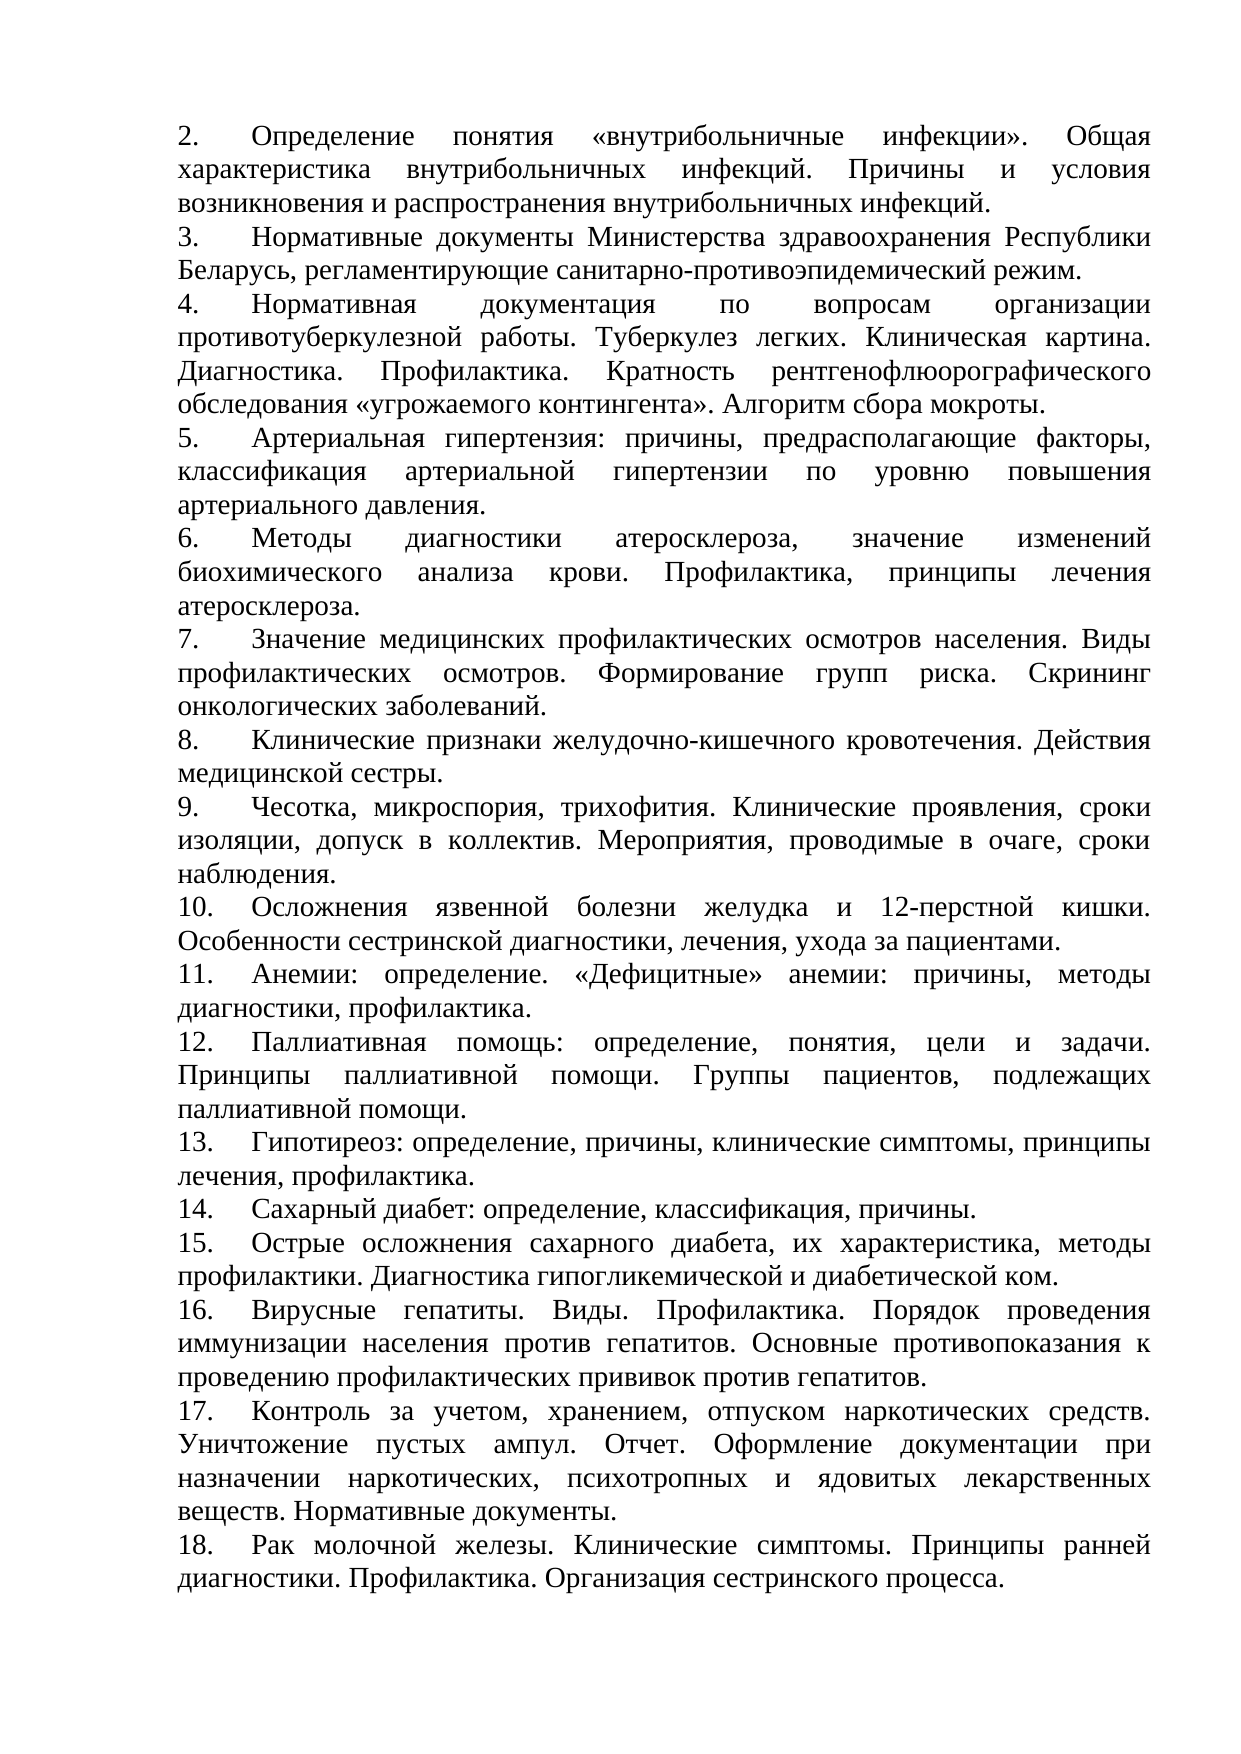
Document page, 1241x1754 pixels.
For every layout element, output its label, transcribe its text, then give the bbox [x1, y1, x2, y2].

list Гипотиреоз: определение, причины, клинические симптомы, принципы лечения, профилактика. [177, 1124, 1152, 1191]
list Осложнения язвенной болезни желудка и 12-перстной кишки. Особенности сестринской диагностики, лечения, ухода за пациентами. [177, 889, 1152, 957]
list Значение медицинских профилактических осмотров населения. Виды профилактических осмотров. Формирование групп риска. Скрининг онкологических заболеваний. [177, 621, 1152, 722]
list Вирусные гепатиты. Виды. Профилактика. Порядок проведения иммунизации населения против гепатитов. Основные противопоказания к проведению профилактических прививок против гепатитов. [177, 1292, 1152, 1393]
list Чесотка, микроспория, трихофития. Клинические проявления, сроки изоляции, допуск в коллектив. Мероприятия, проводимые в очаге, сроки наблюдения. [177, 789, 1152, 889]
list Нормативные документы Министерства здравоохранения Республики Беларусь, регламентирующие санитарно-противоэпидемический режим. [177, 219, 1152, 286]
list Методы диагностики атеросклероза, значение изменений биохимического анализа крови. Профилактика, принципы лечения атеросклероза. [177, 521, 1152, 621]
list Паллиативная помощь: определение, понятия, цели и задачи. Принципы паллиативной помощи. Группы пациентов, подлежащих паллиативной помощи. [177, 1024, 1152, 1124]
list Острые осложнения сахарного диабета, их характеристика, методы профилактики. Диагностика гипогликемической и диабетической ком. [177, 1225, 1152, 1292]
list Рак молочной железы. Клинические симптомы. Принципы ранней диагностики. Профилактика. Организация сестринского процесса. [177, 1527, 1152, 1594]
list Артериальная гипертензия: причины, предрасполагающие факторы, классификация артериальной гипертензии по уровню повышения артериального давления. [177, 420, 1152, 521]
list Определение понятия «внутрибольничные инфекции». Общая характеристика внутрибольничных инфекций. Причины и условия возникновения и распространения внутрибольничных инфекций. [177, 118, 1152, 219]
list Сахарный диабет: определение, классификация, причины. [177, 1191, 1152, 1225]
list Анемии: определение. «Дефицитные» анемии: причины, методы диагностики, профилактика. [177, 957, 1152, 1024]
list Контроль за учетом, хранением, отпуском наркотических средств. Уничтожение пустых ампул. Отчет. Оформление документации при назначении наркотических, психотропных и ядовитых лекарственных веществ. Нормативные документы. [177, 1393, 1152, 1527]
list Клинические признаки желудочно-кишечного кровотечения. Действия медицинской сестры. [177, 722, 1152, 789]
list Нормативная документация по вопросам организации противотуберкулезной работы. Туберкулез легких. Клиническая картина. Диагностика. Профилактика. Кратность рентгенофлюорографического обследования «угрожаемого контингента». Алгоритм сбора мокроты. [177, 286, 1152, 420]
